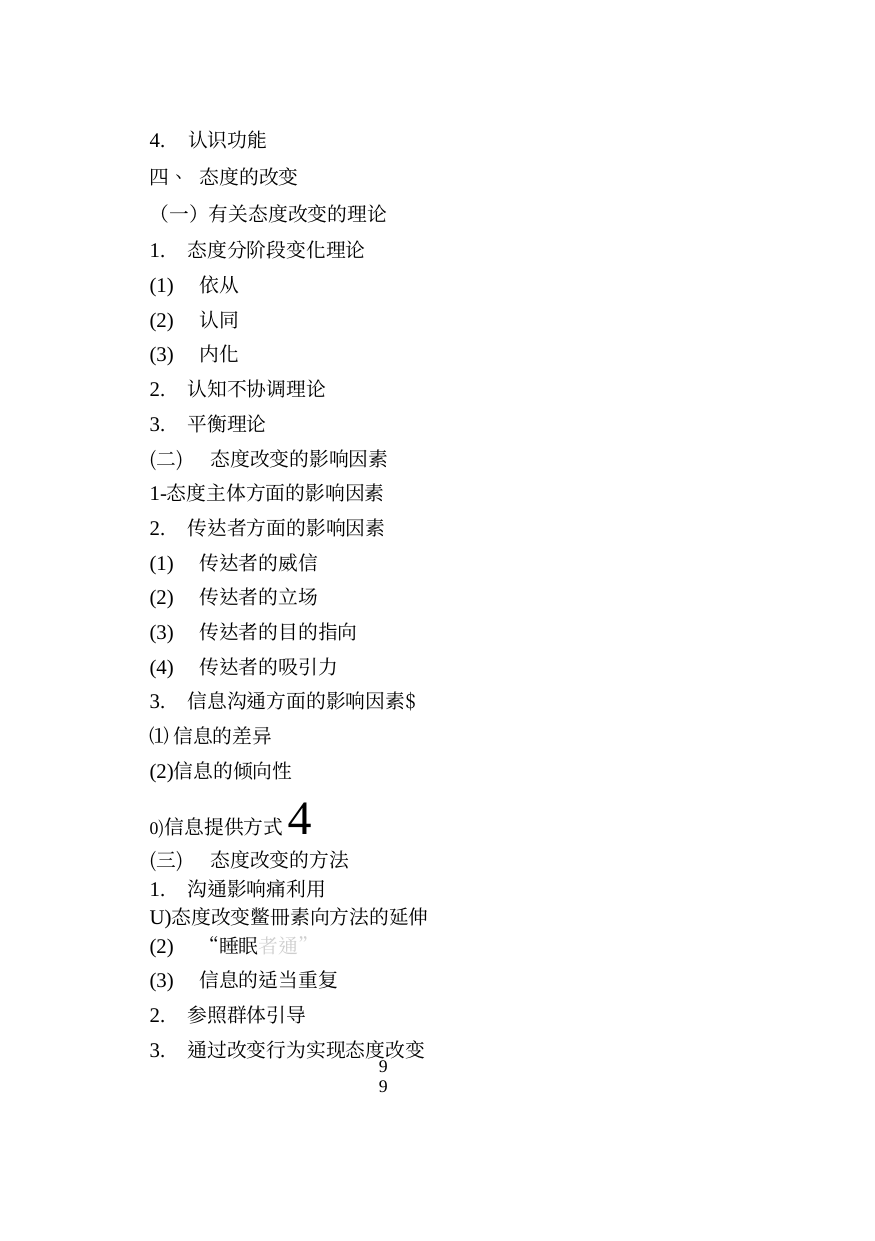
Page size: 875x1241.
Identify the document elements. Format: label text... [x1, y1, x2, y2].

list 态度改变的方法 [149, 845, 666, 873]
text (2)信息的倾向性 [149, 755, 666, 784]
text 0)信息提供方式4 [149, 790, 666, 845]
list 参照群体引导 [149, 1000, 666, 1028]
list 传达者的立场 [149, 582, 666, 610]
list 信息的适当重复 [149, 965, 666, 993]
list 传达者方面的影响因素 [149, 512, 666, 541]
list 态度分阶段变化理论 [149, 235, 666, 263]
list 平衡理论 [149, 408, 666, 437]
list 传达者的威信 [149, 547, 666, 576]
list 认同 [149, 304, 666, 333]
text ⑴信息的差异 [149, 721, 666, 749]
text U)态度改变鳖冊素向方法的延伸 [149, 902, 666, 930]
list 沟通影响痛利用 [149, 873, 666, 902]
text 1-态度主体方面的影响因素 [149, 478, 666, 506]
list 信息沟通方面的影响因素$ [149, 686, 666, 714]
text 四、 态度的改变 [149, 161, 666, 190]
list 通过改变行为实现态度改变 [149, 1034, 666, 1063]
list 认识功能 [149, 125, 666, 153]
text （一）有关态度改变的理论 [149, 198, 666, 227]
list 态度改变的影响因素 [149, 443, 666, 472]
list 传达者的吸引力 [149, 651, 666, 680]
list 依从 [149, 270, 666, 298]
list 认知不协调理论 [149, 374, 666, 402]
list “睡眠者通” [149, 930, 666, 959]
list 内化 [149, 339, 666, 367]
list 传达者的目的指向 [149, 617, 666, 645]
